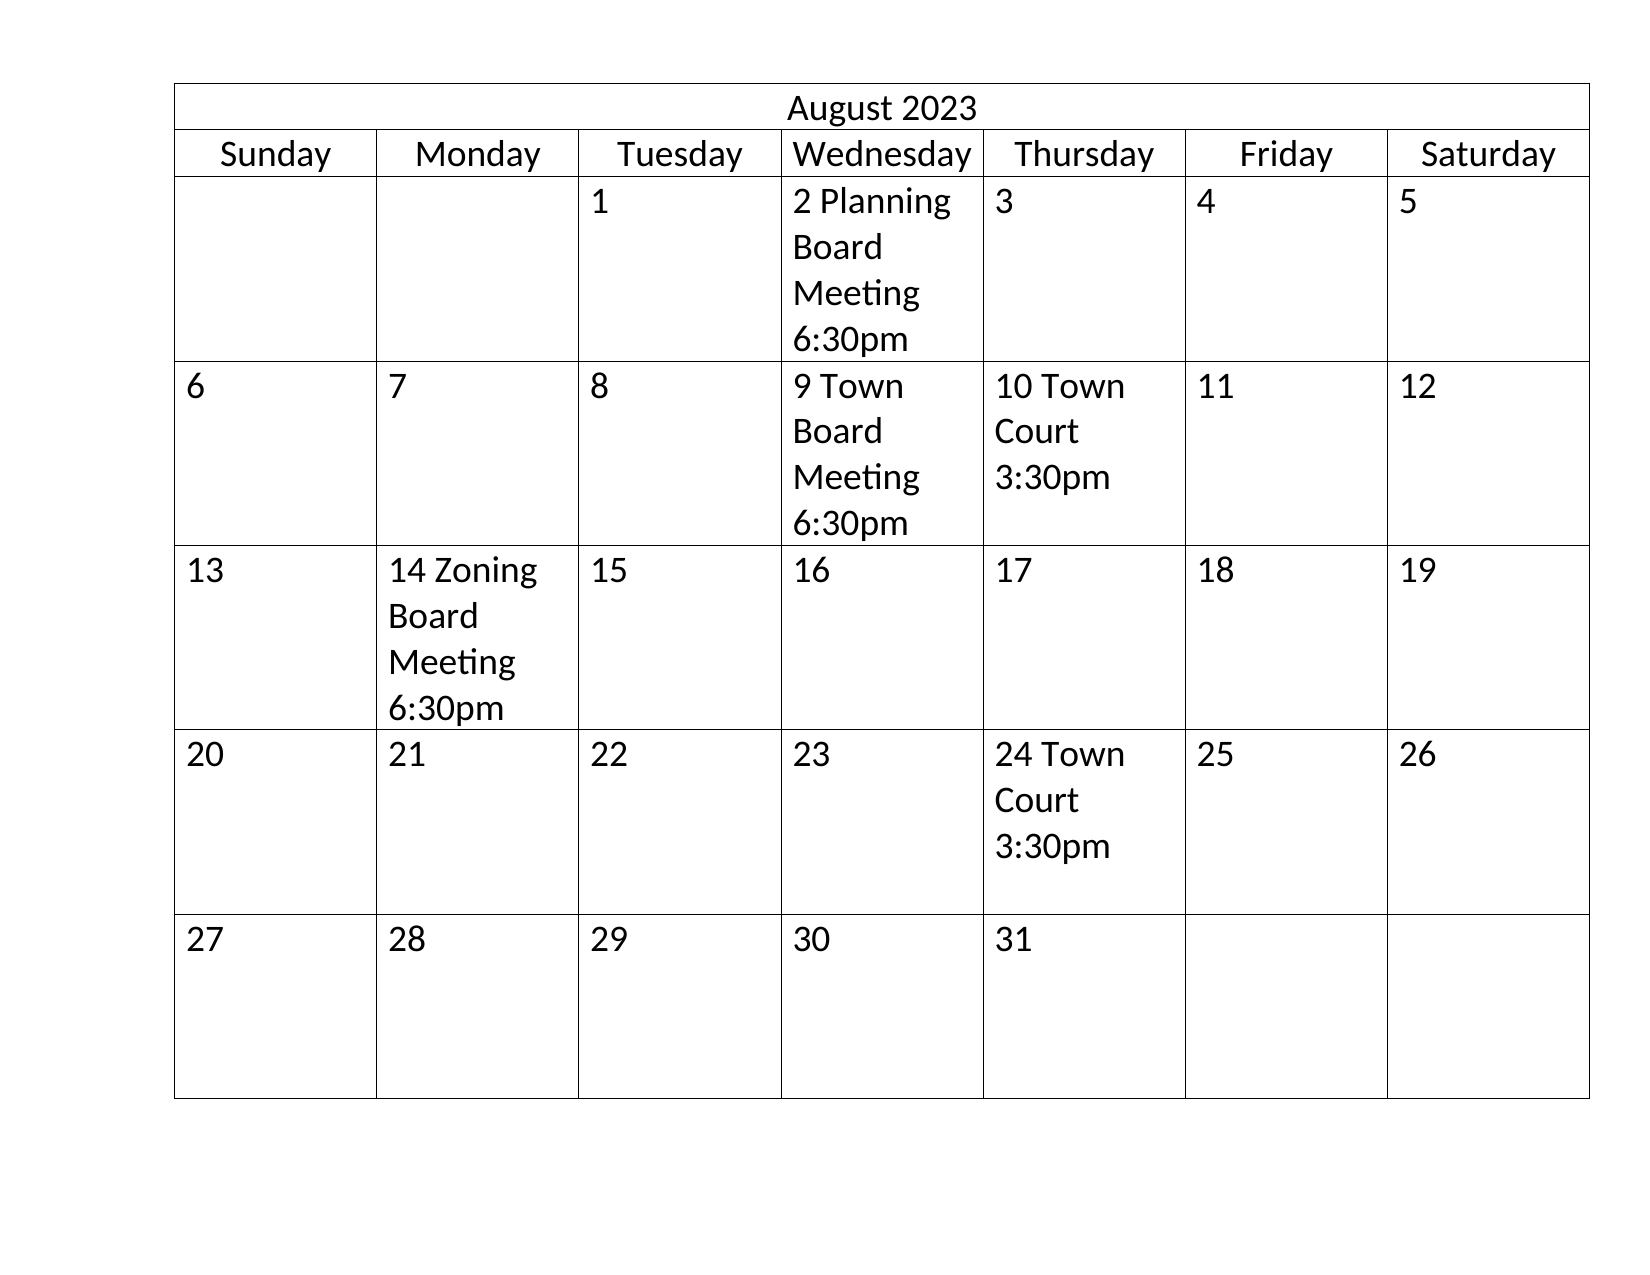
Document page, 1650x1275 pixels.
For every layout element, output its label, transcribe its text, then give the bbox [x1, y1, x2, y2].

table_cell 6 [175, 362, 376, 545]
table_cell 21 [377, 730, 578, 914]
table_cell 23 [782, 730, 983, 914]
table_cell 13 [175, 546, 376, 729]
table_cell 28 [377, 915, 578, 1098]
table_cell 2 Planning Board Meeting 6:30pm [782, 177, 983, 361]
table_cell Wednesday [782, 130, 983, 176]
table_cell 30 [782, 915, 983, 1098]
table_cell 17 [984, 546, 1185, 729]
table_cell Sunday [175, 130, 376, 176]
table_cell 18 [1186, 546, 1387, 729]
table_cell 31 [984, 915, 1185, 1098]
table_cell 25 [1186, 730, 1387, 914]
table_cell 12 [1388, 362, 1589, 545]
table_cell 15 [579, 546, 781, 729]
table_cell 11 [1186, 362, 1387, 545]
table_cell 4 [1186, 177, 1387, 361]
table_cell 29 [579, 915, 781, 1098]
table_cell 14 Zoning Board Meeting 6:30pm [377, 546, 578, 729]
table_cell Saturday [1388, 130, 1589, 176]
table_cell Friday [1186, 130, 1387, 176]
table_cell Tuesday [579, 130, 781, 176]
table_cell 3 [984, 177, 1185, 361]
table_cell 10 Town Court 3:30pm [984, 362, 1185, 545]
table_header August 2023 [175, 84, 1589, 129]
table_cell 20 [175, 730, 376, 914]
table_cell [1186, 915, 1387, 1098]
table_cell 24 Town Court 3:30pm [984, 730, 1185, 914]
table_cell Monday [377, 130, 578, 176]
table_cell [377, 177, 578, 361]
table_cell Thursday [984, 130, 1185, 176]
table_cell 7 [377, 362, 578, 545]
table_cell [1388, 915, 1589, 1098]
table_cell 22 [579, 730, 781, 914]
table_cell 27 [175, 915, 376, 1098]
table_cell 16 [782, 546, 983, 729]
table_cell 1 [579, 177, 781, 361]
table_cell 8 [579, 362, 781, 545]
table_cell [175, 177, 376, 361]
table_cell 26 [1388, 730, 1589, 914]
table_cell 19 [1388, 546, 1589, 729]
table_cell 5 [1388, 177, 1589, 361]
table_cell 9 Town Board Meeting 6:30pm [782, 362, 983, 545]
